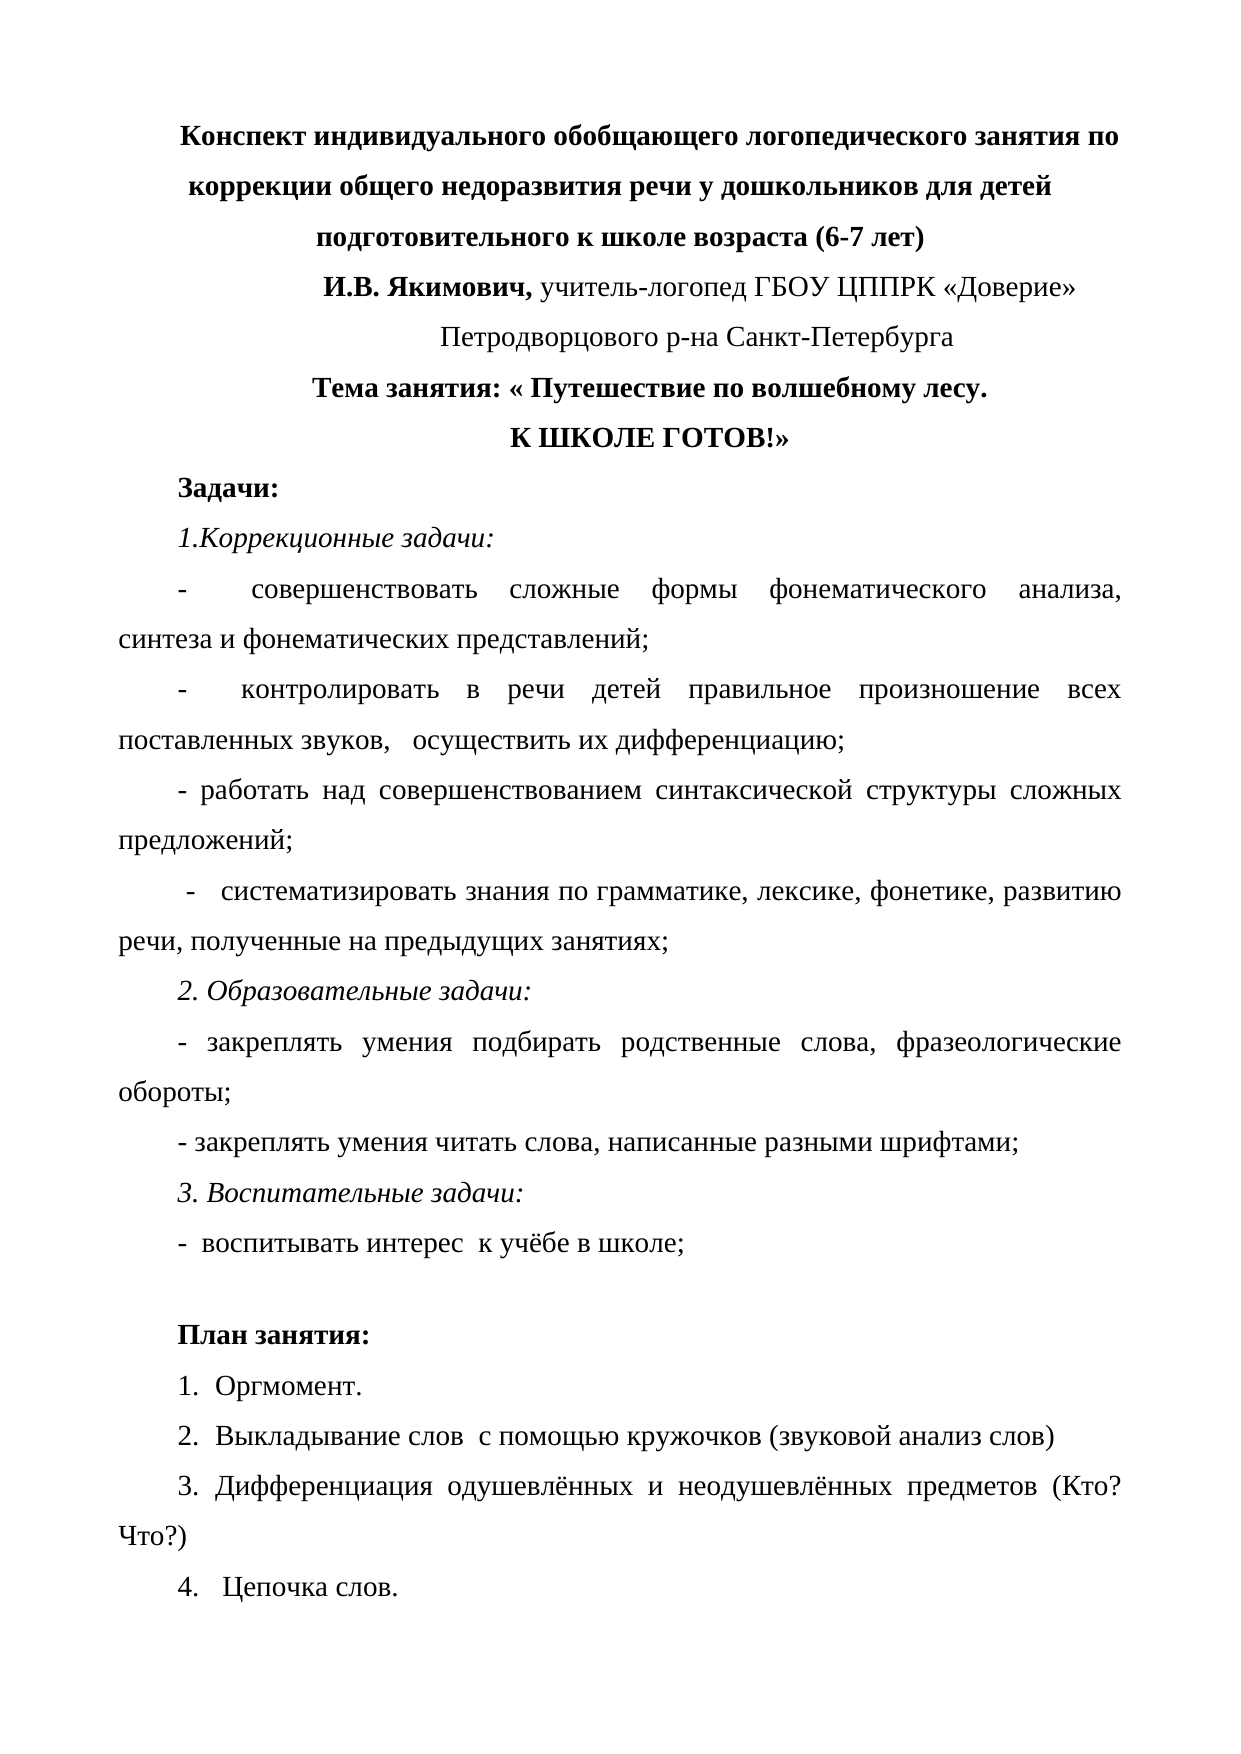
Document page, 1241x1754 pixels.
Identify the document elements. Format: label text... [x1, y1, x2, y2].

list Оргмомент. [118, 1368, 1122, 1401]
text 2. Образовательные задачи: [118, 973, 1122, 1007]
text - работать над совершенствованием синтаксической структуры сложных предложений; [118, 772, 1122, 856]
text План занятия: [118, 1317, 1122, 1351]
text - закреплять умения подбирать родственные слова, фразеологические обороты; [118, 1024, 1122, 1108]
list Цепочка слов. [118, 1569, 1122, 1602]
text - закреплять умения читать слова, написанные разными шрифтами; [118, 1124, 1122, 1158]
text - совершенствовать сложные формы фонематического анализа, синтеза и фонематических представлений; [118, 571, 1122, 655]
text 3. Воспитательные задачи: [118, 1175, 1122, 1208]
text К ШКОЛЕ ГОТОВ!» [118, 420, 1122, 453]
text Петродворцового р-на Санкт-Петербурга [118, 319, 1122, 353]
text - систематизировать знания по грамматике, лексике, фонетике, развитию речи, полученные на предыдущих занятиях; [118, 873, 1122, 957]
text Конспект индивидуального обобщающего логопедического занятия по коррекции общего недоразвития речи у дошкольников для детей подготовительного к школе возраста (6-7 лет) [118, 118, 1122, 252]
text И.В. Якимович, учитель-логопед ГБОУ ЦППРК «Доверие» [118, 269, 1122, 303]
text Тема занятия: « Путешествие по волшебному лесу. [118, 370, 1122, 403]
text 1.Коррекционные задачи: [118, 521, 1122, 554]
text - воспитывать интерес к учёбе в школе; [118, 1225, 1122, 1258]
list Выкладывание слов с помощью кружочков (звуковой анализ слов) [118, 1418, 1122, 1451]
list Дифференциация одушевлённых и неодушевлённых предметов (Кто? Что?) [118, 1468, 1122, 1552]
text Задачи: [118, 470, 1122, 504]
text - контролировать в речи детей правильное произношение всех поставленных звуков, осуществить их дифференциацию; [118, 672, 1122, 755]
